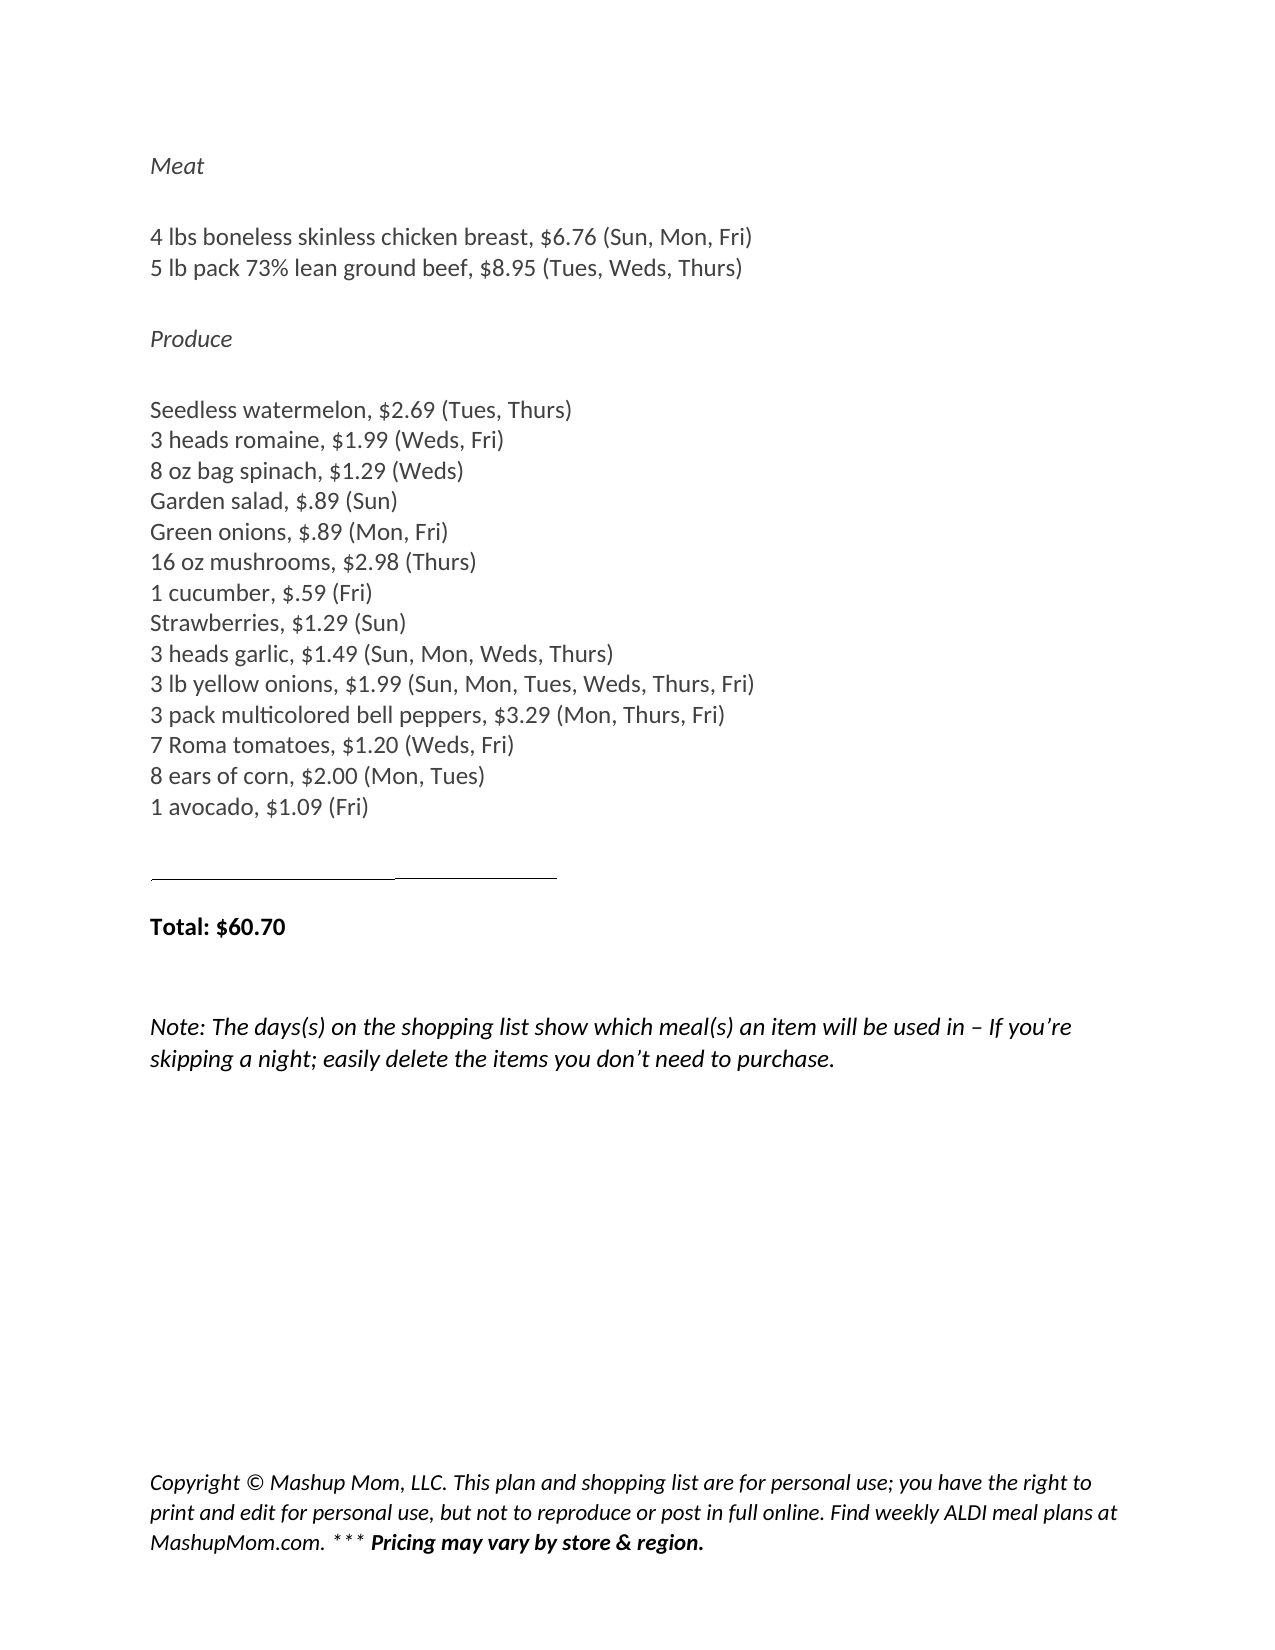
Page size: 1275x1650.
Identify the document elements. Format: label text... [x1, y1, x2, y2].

text Produce [150, 323, 1125, 353]
text Note: The days(s) on the shopping list show which meal(s) an item will be used in – If you’re skipping a night; easily delete the items you don’t need to purchase. [150, 1011, 1125, 1074]
text 4 lbs boneless skinless chicken breast, $6.76 (Sun, Mon, Fri) 5 lb pack 73% lean ground beef, $8.95 (Tues, Weds, Thurs) [150, 221, 1125, 282]
text Seedless watermelon, $2.69 (Tues, Thurs) 3 heads romaine, $1.99 (Weds, Fri) 8 oz bag spinach, $1.29 (Weds) Garden salad, $.89 (Sun) Green onions, $.89 (Mon, Fri) 16 oz mushrooms, $2.98 (Thurs) 1 cucumber, $.59 (Fri) Strawberries, $1.29 (Sun) 3 heads garlic, $1.49 (Sun, Mon, Weds, Thurs) 3 lb yellow onions, $1.99 (Sun, Mon, Tues, Weds, Thurs, Fri) 3 pack multicolored bell peppers, $3.29 (Mon, Thurs, Fri) 7 Roma tomatoes, $1.20 (Weds, Fri) 8 ears of corn, $2.00 (Mon, Tues) 1 avocado, $1.09 (Fri) [150, 394, 1125, 821]
text Meat [150, 150, 1125, 181]
text Total: $60.70 [150, 911, 1125, 942]
